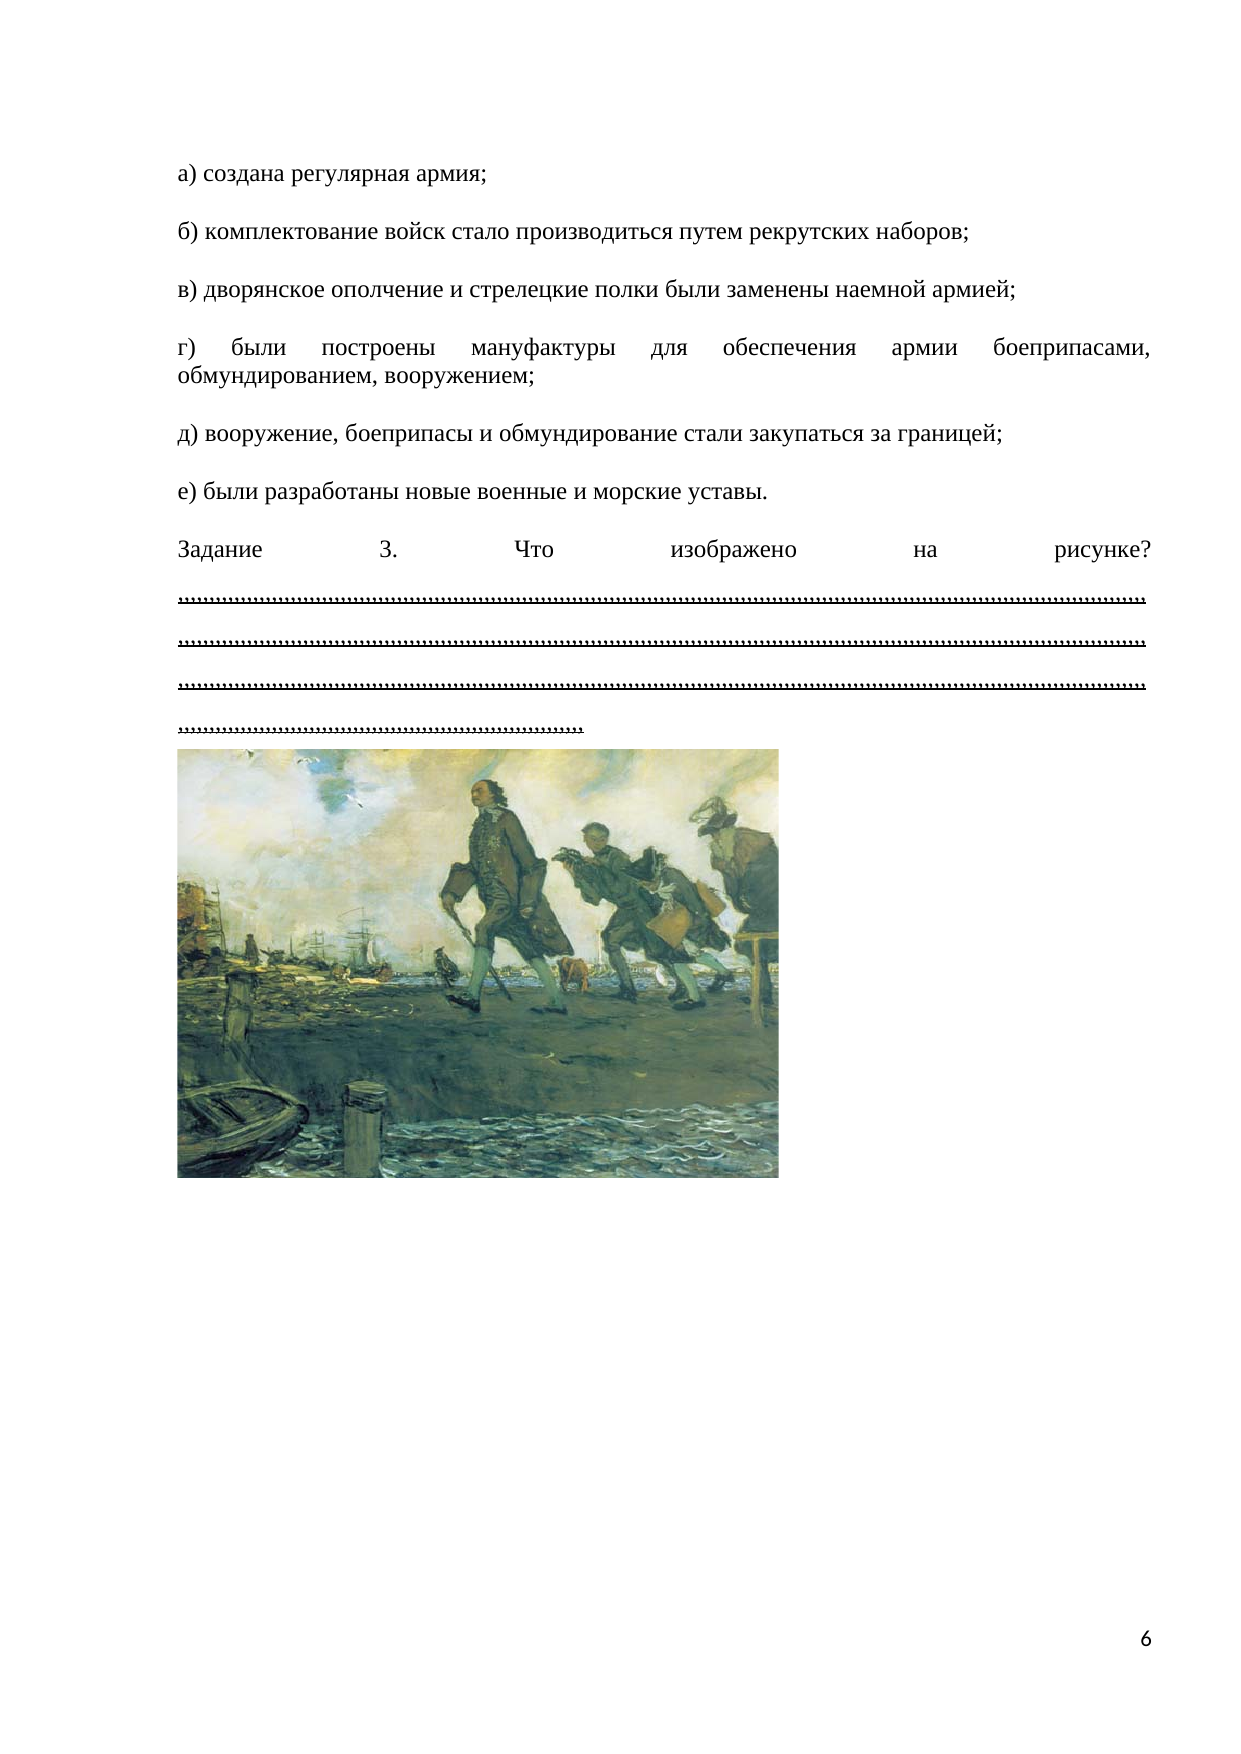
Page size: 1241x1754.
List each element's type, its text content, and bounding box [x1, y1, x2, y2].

text е) были разработаны новые военные и морские уставы. [177, 476, 1152, 505]
picture [177, 749, 779, 1178]
text д) вооружение, боеприпасы и обмундирование стали закупаться за границей; [177, 418, 1152, 447]
text а) создана регулярная армия; [177, 158, 1152, 187]
text г) были построены мануфактуры для обеспечения армии боеприпасами, обмундированием, вооружением; [177, 332, 1152, 389]
text в) дворянское ополчение и стрелецкие полки были заменены наемной армией; [177, 274, 1152, 302]
text б) комплектование войск стало производиться путем рекрутских наборов; [177, 216, 1152, 244]
text Задание 3. Что изображено на рисунке? ,,,,,,,,,,,,,,,,,,,,,,,,,,,,,,,,,,,,,,,,,,,,,,,,,,,,,,,,,,,,,,,,,,,,,,,,,,,,,,,,,,,,,,,,,,,,,,,,,,,,,,,,,,,,,,,,,,,,,,,,,,,,,,,,,,,,,,,,,,,,,,,,,,,,,,,,,,,,,,,,,,,,,,,,,,,,,,,,,,,,,,,,,,,,,,,,,,,,,,,,,,,,,,,,,,,,,,,,,,,,,,,,,,,,,,,,,,,,,,,,,,,,,,,,,,,,,,,,,,,,,,,,,,,,,,,,,,,,,,,,,,,,,,,,,,,,,,,,,,,,,,,,,,,,,,,,,,,,,,,,,,,,,,,,,,,,,,,,,,,,,,,,,,,,,,,,,,,,,,,,,,,,,,,,,,,,,,,,,,,,,,,,,,,,,,,,,,,,,,,,,,,,,,,,,,,,,,,,,,,,,,,,,,,,,,,,,,,,,,,,,,,,,,,,,,,,,,,,,,,,,,,,,,,,,,,,,,,,,,,,,,,,,,,,,,,,,,,,,,,,,,,,,,,,,,,,,,,,,,,,,,,,,,,,,, [177, 534, 1152, 735]
